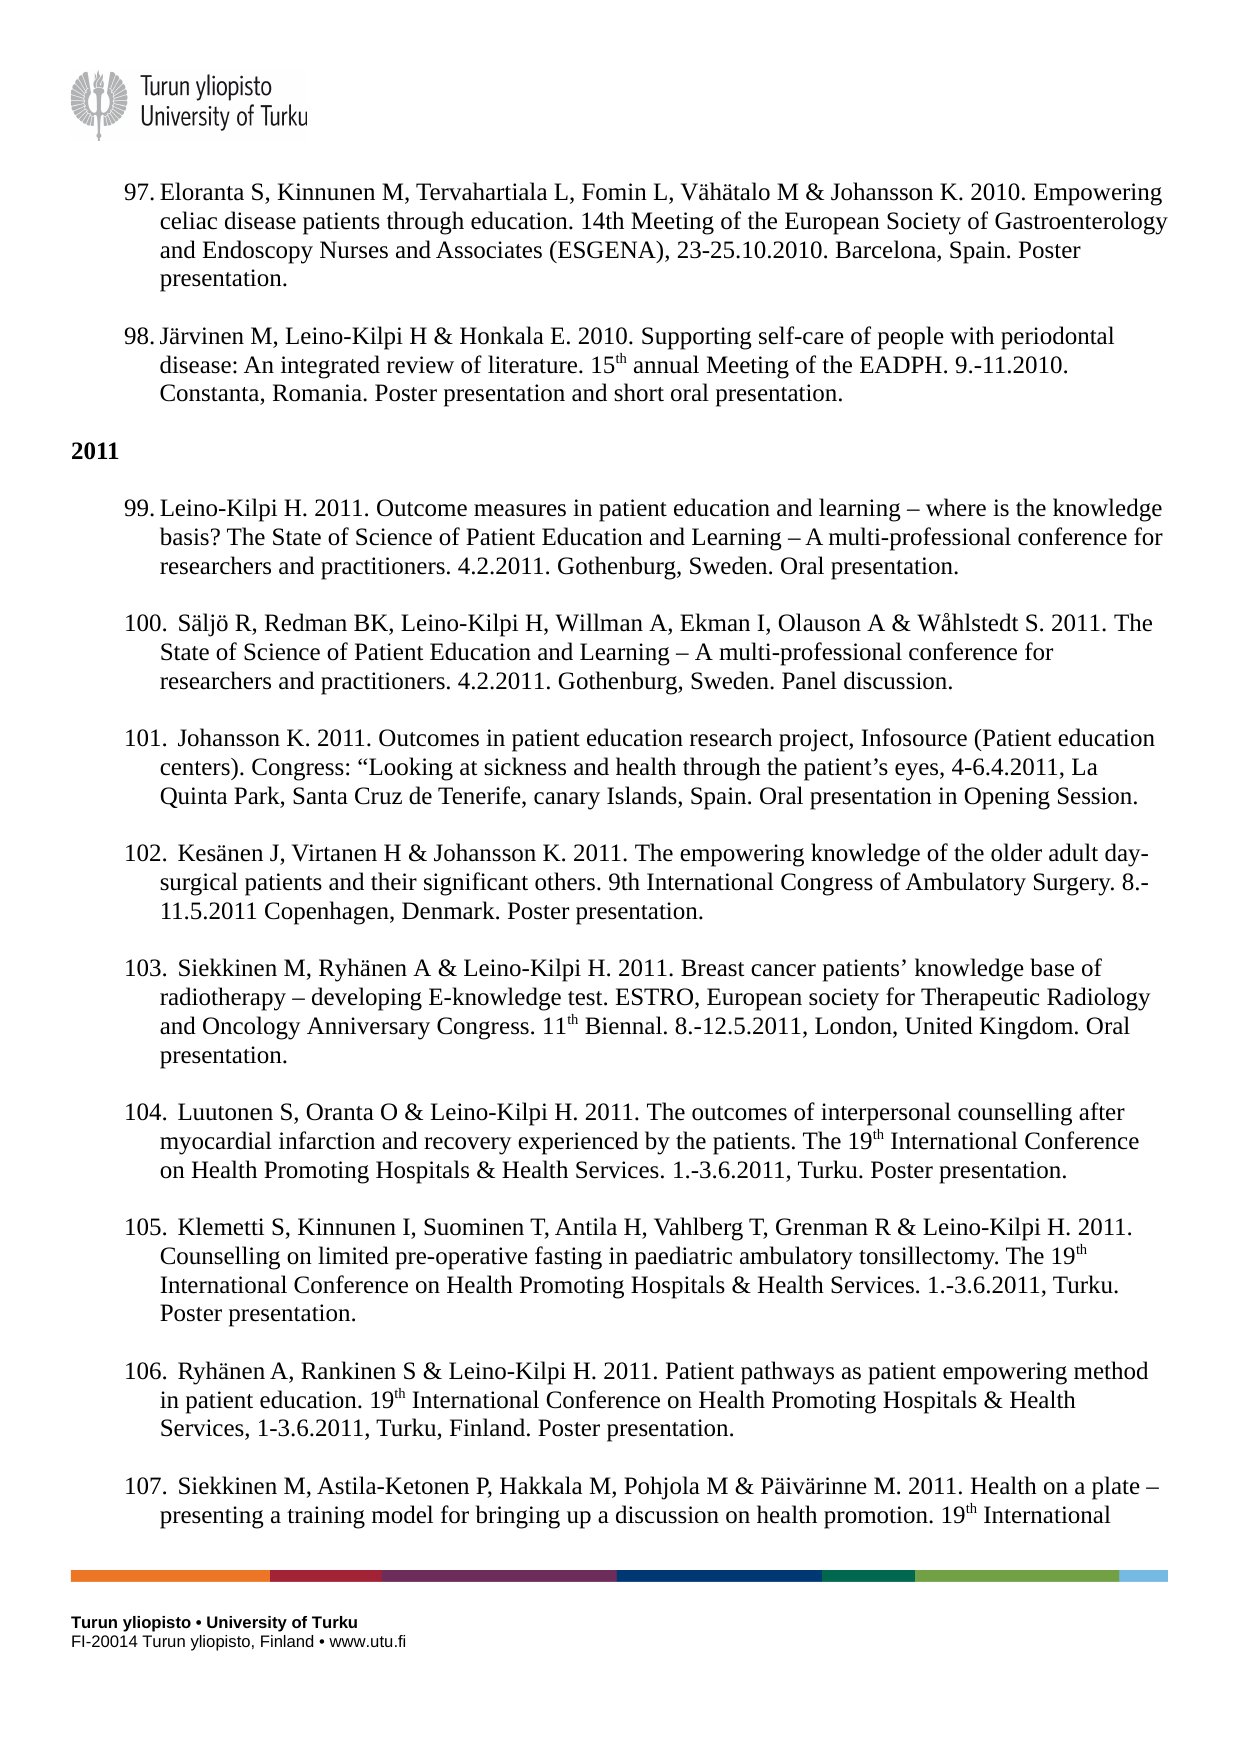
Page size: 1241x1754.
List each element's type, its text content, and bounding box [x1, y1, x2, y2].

picture [70, 1570, 1168, 1582]
list Järvinen M, Leino-Kilpi H & Honkala E. 2010. Supporting self-care of people with periodontal disease: An integrated review of literature. 15th annual Meeting of the EADPH. 9.-11.2010. Constanta, Romania. Poster presentation and short oral presentation. [124, 321, 1169, 407]
list Leino-Kilpi H. 2011. Outcome measures in patient education and learning – where is the knowledge basis? The State of Science of Patient Education and Learning – A multi-professional conference for researchers and practitioners. 4.2.2011. Gothenburg, Sweden. Oral presentation. [124, 493, 1169, 580]
list Johansson K. 2011. Outcomes in patient education research project, Infosource (Patient education centers). Congress: “Looking at sickness and health through the patient’s eyes, 4-6.4.2011, La Quinta Park, Santa Cruz de Tenerife, canary Islands, Spain. Oral presentation in Opening Session. [124, 723, 1169, 810]
list Kesänen J, Virtanen H & Johansson K. 2011. The empowering knowledge of the older adult day-surgical patients and their significant others. 9th International Congress of Ambulatory Surgery. 8.-11.5.2011 Copenhagen, Denmark. Poster presentation. [124, 838, 1169, 925]
list Säljö R, Redman BK, Leino-Kilpi H, Willman A, Ekman I, Olauson A & Wåhlstedt S. 2011. The State of Science of Patient Education and Learning – A multi-professional conference for researchers and practitioners. 4.2.2011. Gothenburg, Sweden. Panel discussion. [124, 608, 1169, 695]
list Ryhänen A, Rankinen S & Leino-Kilpi H. 2011. Patient pathways as patient empowering method in patient education. 19th International Conference on Health Promoting Hospitals & Health Services, 1-3.6.2011, Turku, Finland. Poster presentation. [124, 1356, 1169, 1442]
list Klemetti S, Kinnunen I, Suominen T, Antila H, Vahlberg T, Grenman R & Leino-Kilpi H. 2011. Counselling on limited pre-operative fasting in paediatric ambulatory tonsillectomy. The 19th International Conference on Health Promoting Hospitals & Health Services. 1.-3.6.2011, Turku. Poster presentation. [124, 1212, 1169, 1327]
list Siekkinen M, Ryhänen A & Leino-Kilpi H. 2011. Breast cancer patients’ knowledge base of radiotherapy – developing E-knowledge test. ESTRO, European society for Therapeutic Radiology and Oncology Anniversary Congress. 11th Biennal. 8.-12.5.2011, London, United Kingdom. Oral presentation. [124, 953, 1169, 1068]
list Luutonen S, Oranta O & Leino-Kilpi H. 2011. The outcomes of interpersonal counselling after myocardial infarction and recovery experienced by the patients. The 19th International Conference on Health Promoting Hospitals & Health Services. 1.-3.6.2011, Turku. Poster presentation. [124, 1097, 1169, 1183]
text 2011 [71, 436, 1169, 465]
picture [70, 70, 307, 141]
list Eloranta S, Kinnunen M, Tervahartiala L, Fomin L, Vähätalo M & Johansson K. 2010. Empowering celiac disease patients through education. 14th Meeting of the European Society of Gastroenterology and Endoscopy Nurses and Associates (ESGENA), 23-25.10.2010. Barcelona, Spain. Poster presentation. [124, 177, 1169, 292]
